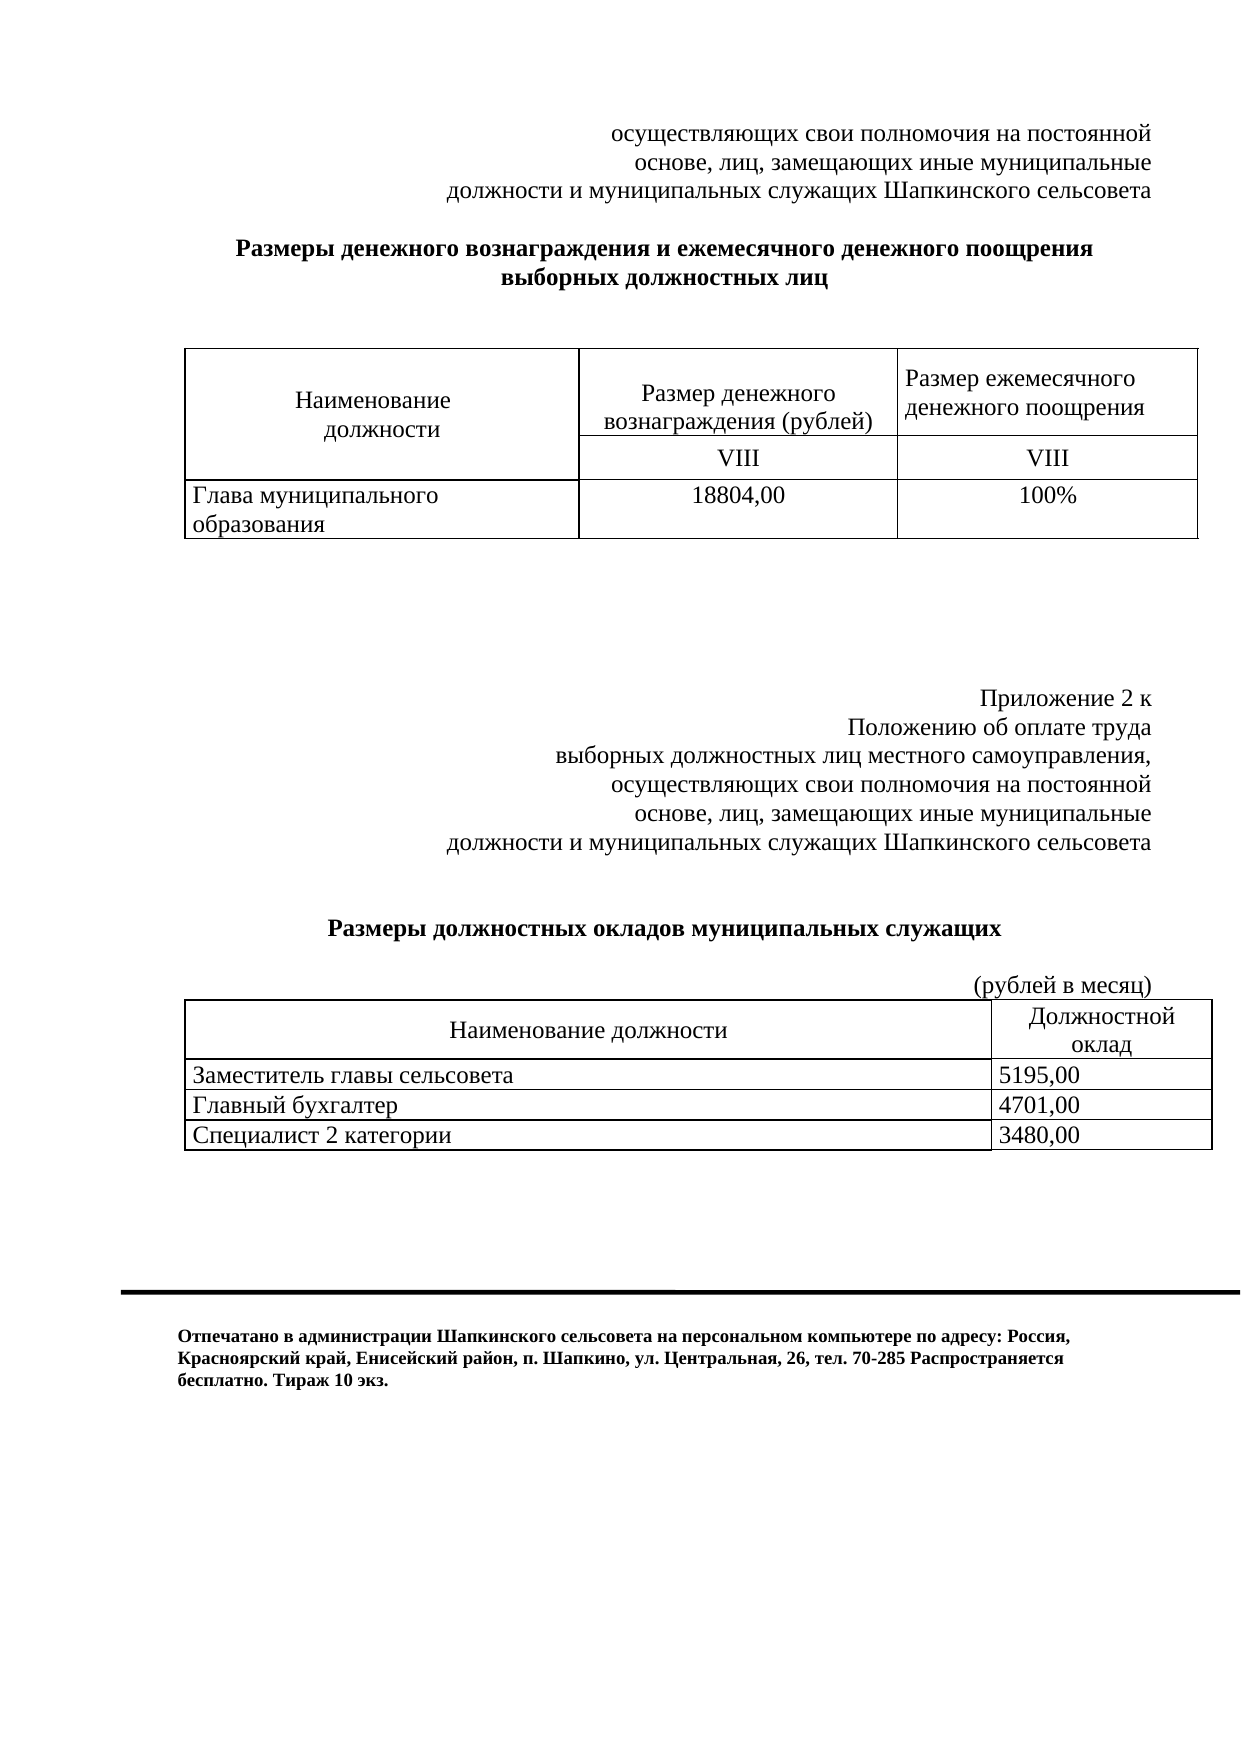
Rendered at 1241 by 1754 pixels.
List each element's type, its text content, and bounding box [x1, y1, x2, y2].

text Приложение 2 к [177, 683, 1152, 712]
table_cell VIII [580, 436, 897, 479]
table_cell Специалист 2 категории [186, 1121, 991, 1149]
table_cell Глава муниципального образования [186, 481, 578, 538]
table_cell 100% [898, 480, 1197, 538]
table_header Должностной оклад [992, 1000, 1211, 1058]
table_cell 5195,00 [992, 1059, 1211, 1088]
table_header Наименование должности [186, 349, 578, 479]
text осуществляющих свои полномочия на постоянной [177, 769, 1152, 798]
text Положению об оплате труда [177, 712, 1152, 740]
text Отпечатано в администрации Шапкинского сельсовета на персональном компьютере по адресу: Россия, Красноярский край, Енисейский район, п. Шапкино, ул. Центральная, 26, тел. 70-285 Распространяется бесплатно. Тираж 10 экз. [177, 1325, 1152, 1390]
table_header Размер ежемесячного денежного поощрения [898, 349, 1197, 435]
text основе, лиц, замещающих иные муниципальные [177, 798, 1152, 827]
table_cell Заместитель главы сельсовета [186, 1060, 991, 1088]
table_header Размер денежного вознаграждения (рублей) [580, 349, 897, 435]
text должности и муниципальных служащих Шапкинского сельсовета [177, 176, 1152, 204]
text (рублей в месяц) [177, 970, 1152, 999]
table_cell 18804,00 [580, 480, 897, 538]
table_cell 4701,00 [992, 1090, 1211, 1119]
table_cell 3480,00 [992, 1120, 1211, 1149]
text должности и муниципальных служащих Шапкинского сельсовета [177, 827, 1152, 855]
text Размеры должностных окладов муниципальных служащих [177, 913, 1152, 942]
text осуществляющих свои полномочия на постоянной [177, 118, 1152, 147]
text выборных должностных лиц местного самоуправления, [177, 740, 1152, 769]
table_cell Главный бухгалтер [186, 1090, 991, 1119]
text Размеры денежного вознаграждения и ежемесячного денежного поощрения выборных должностных лиц [177, 233, 1152, 291]
text основе, лиц, замещающих иные муниципальные [177, 147, 1152, 176]
table_header Наименование должности [186, 1001, 991, 1058]
table_cell VIII [898, 436, 1197, 479]
